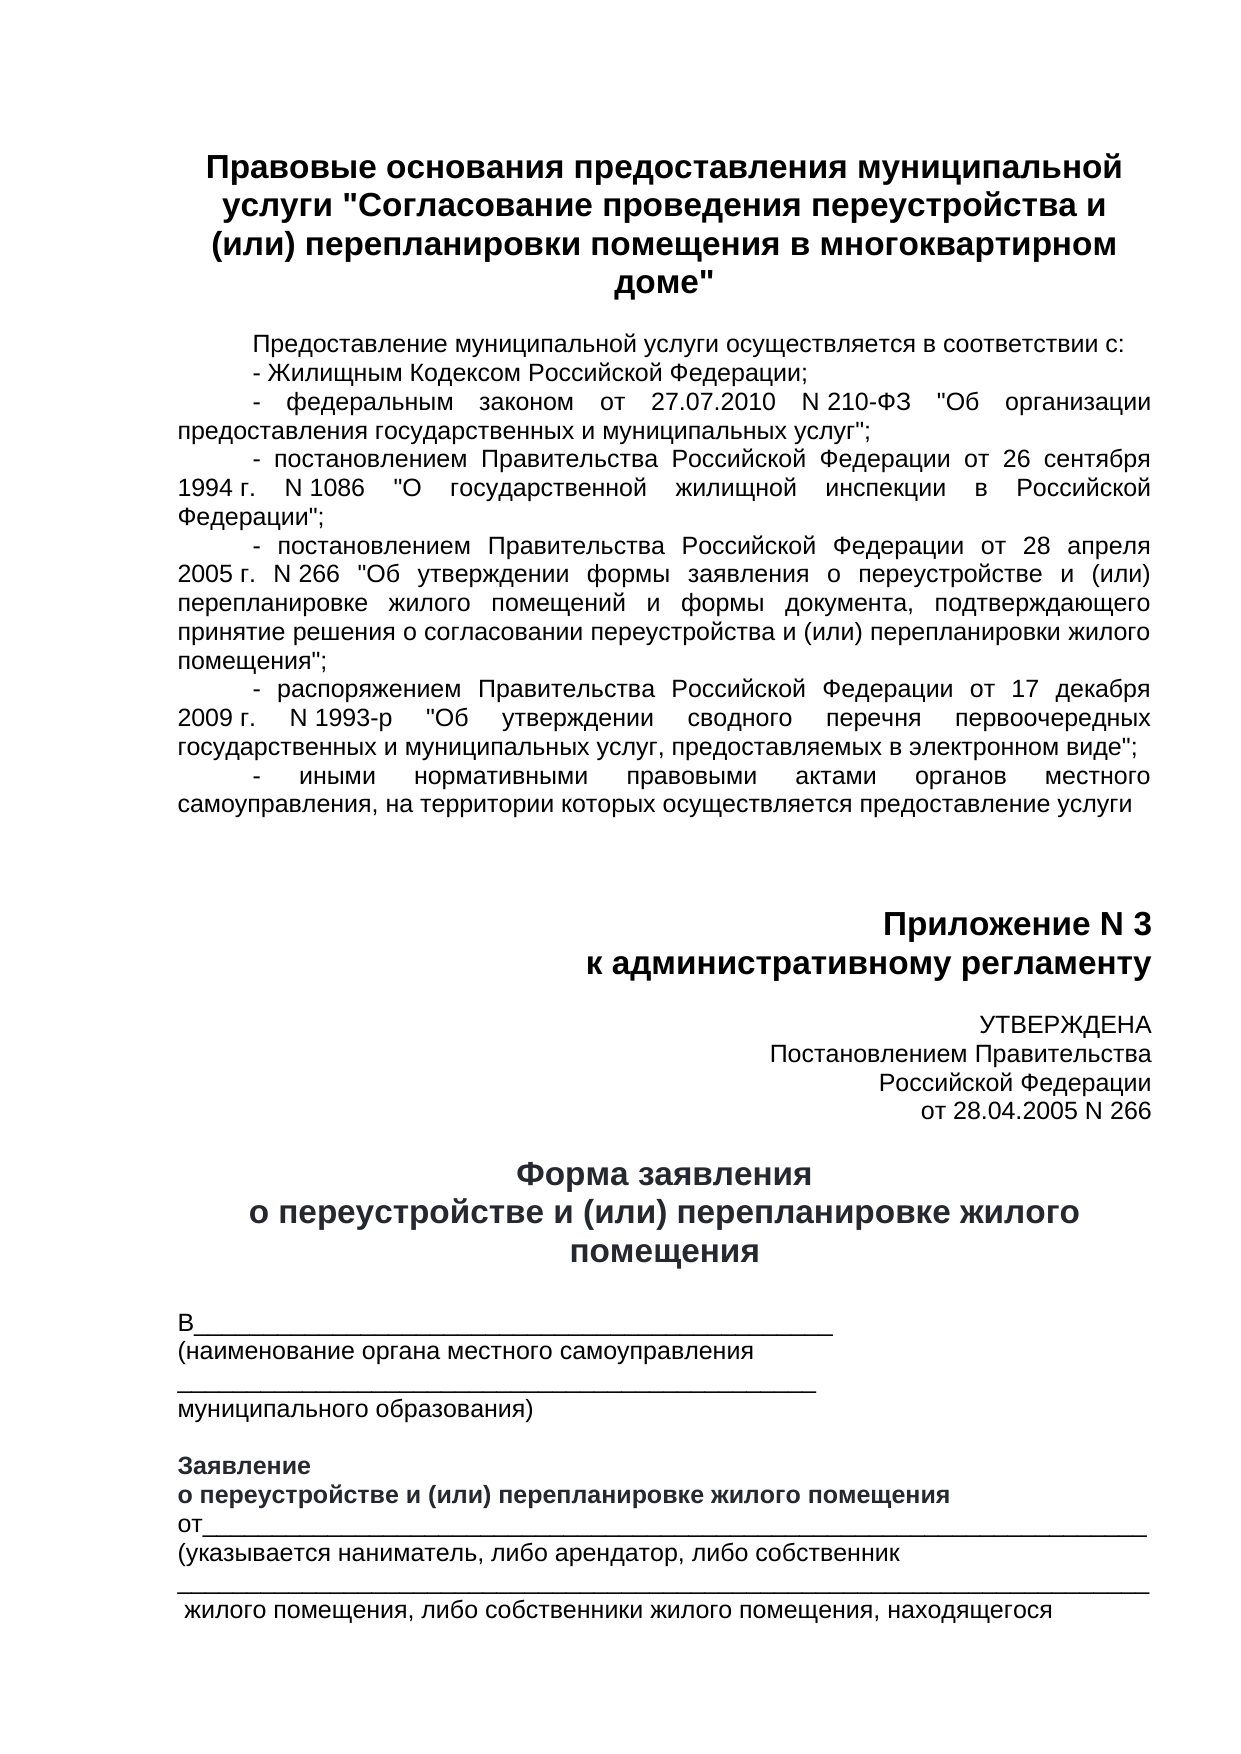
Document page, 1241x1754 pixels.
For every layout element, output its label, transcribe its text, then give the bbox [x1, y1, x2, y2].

text Приложение N 3 [177, 904, 1152, 943]
text муниципального образования) [177, 1394, 1152, 1422]
text - федеральным законом от 27.07.2010 N 210-ФЗ "Об организации предоставления государственных и муниципальных услуг"; [177, 387, 1152, 444]
subtitle Форма заявления о переустройстве и (или) перепланировке жилого помещения [177, 1154, 1152, 1269]
text (наименование органа местного самоуправления [177, 1336, 1152, 1365]
text - Жилищным Кодексом Российской Федерации; [177, 358, 1152, 387]
text от____________________________________________________________________ [177, 1509, 1152, 1537]
text - распоряжением Правительства Российской Федерации от 17 декабря 2009 г. N 1993-р "Об утверждении сводного перечня первоочередных государственных и муниципальных услуг, предоставляемых в электронном виде"; [177, 674, 1152, 761]
text Предоставление муниципальной услуги осуществляется в соответствии с: [177, 329, 1152, 358]
text о переустройстве и (или) перепланировке жилого помещения [177, 1480, 1152, 1509]
text УТВЕРЖДЕНА Постановлением Правительства Российской Федерации от 28.04.2005 N 266 [177, 1010, 1152, 1125]
text жилого помещения, либо собственники жилого помещения, находящегося [177, 1595, 1152, 1624]
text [177, 1566, 1152, 1595]
text Заявление [177, 1451, 1152, 1480]
text В______________________________________________ [177, 1307, 1152, 1336]
text - постановлением Правительства Российской Федерации от 28 апреля 2005 г. N 266 "Об утверждении формы заявления о переустройстве и (или) перепланировке жилого помещений и формы документа, подтверждающего принятие решения о согласовании переустройства и (или) перепланировки жилого помещения"; [177, 531, 1152, 674]
text - постановлением Правительства Российской Федерации от 26 сентября 1994 г. N 1086 "О государственной жилищной инспекции в Российской Федерации"; [177, 444, 1152, 531]
text ______________________________________________ [177, 1365, 1152, 1394]
text - иными нормативными правовыми актами органов местного самоуправления, на территории которых осуществляется предоставление услуги [177, 761, 1152, 818]
subtitle Правовые основания предоставления муниципальной услуги "Согласование проведения переустройства и (или) перепланировки помещения в многоквартирном доме" [177, 147, 1152, 301]
text к административному регламенту [177, 943, 1152, 981]
text (указывается наниматель, либо арендатор, либо собственник [177, 1537, 1152, 1566]
